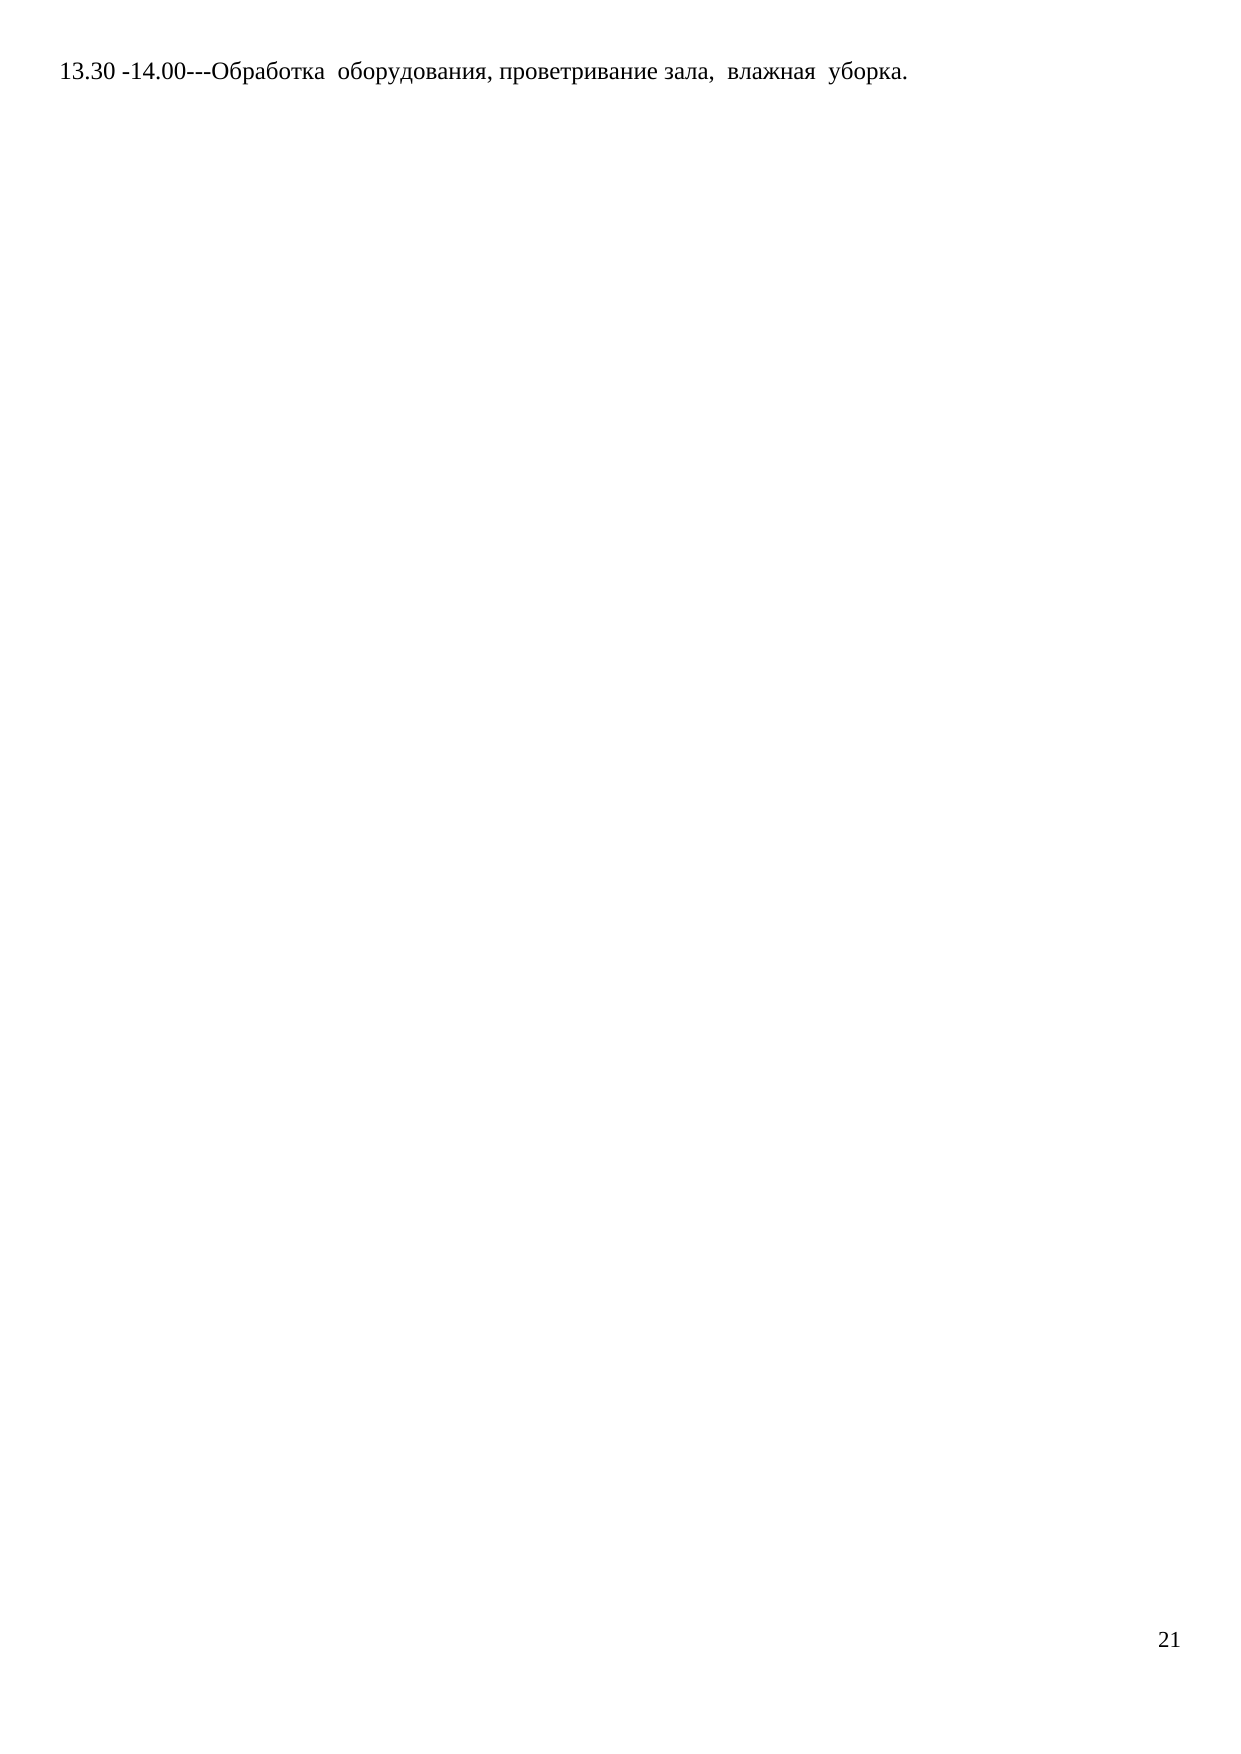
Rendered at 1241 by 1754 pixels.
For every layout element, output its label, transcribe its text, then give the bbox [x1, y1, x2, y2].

text 13.30 -14.00---Обработка оборудования, проветривание зала, влажная уборка. [59, 56, 1205, 85]
